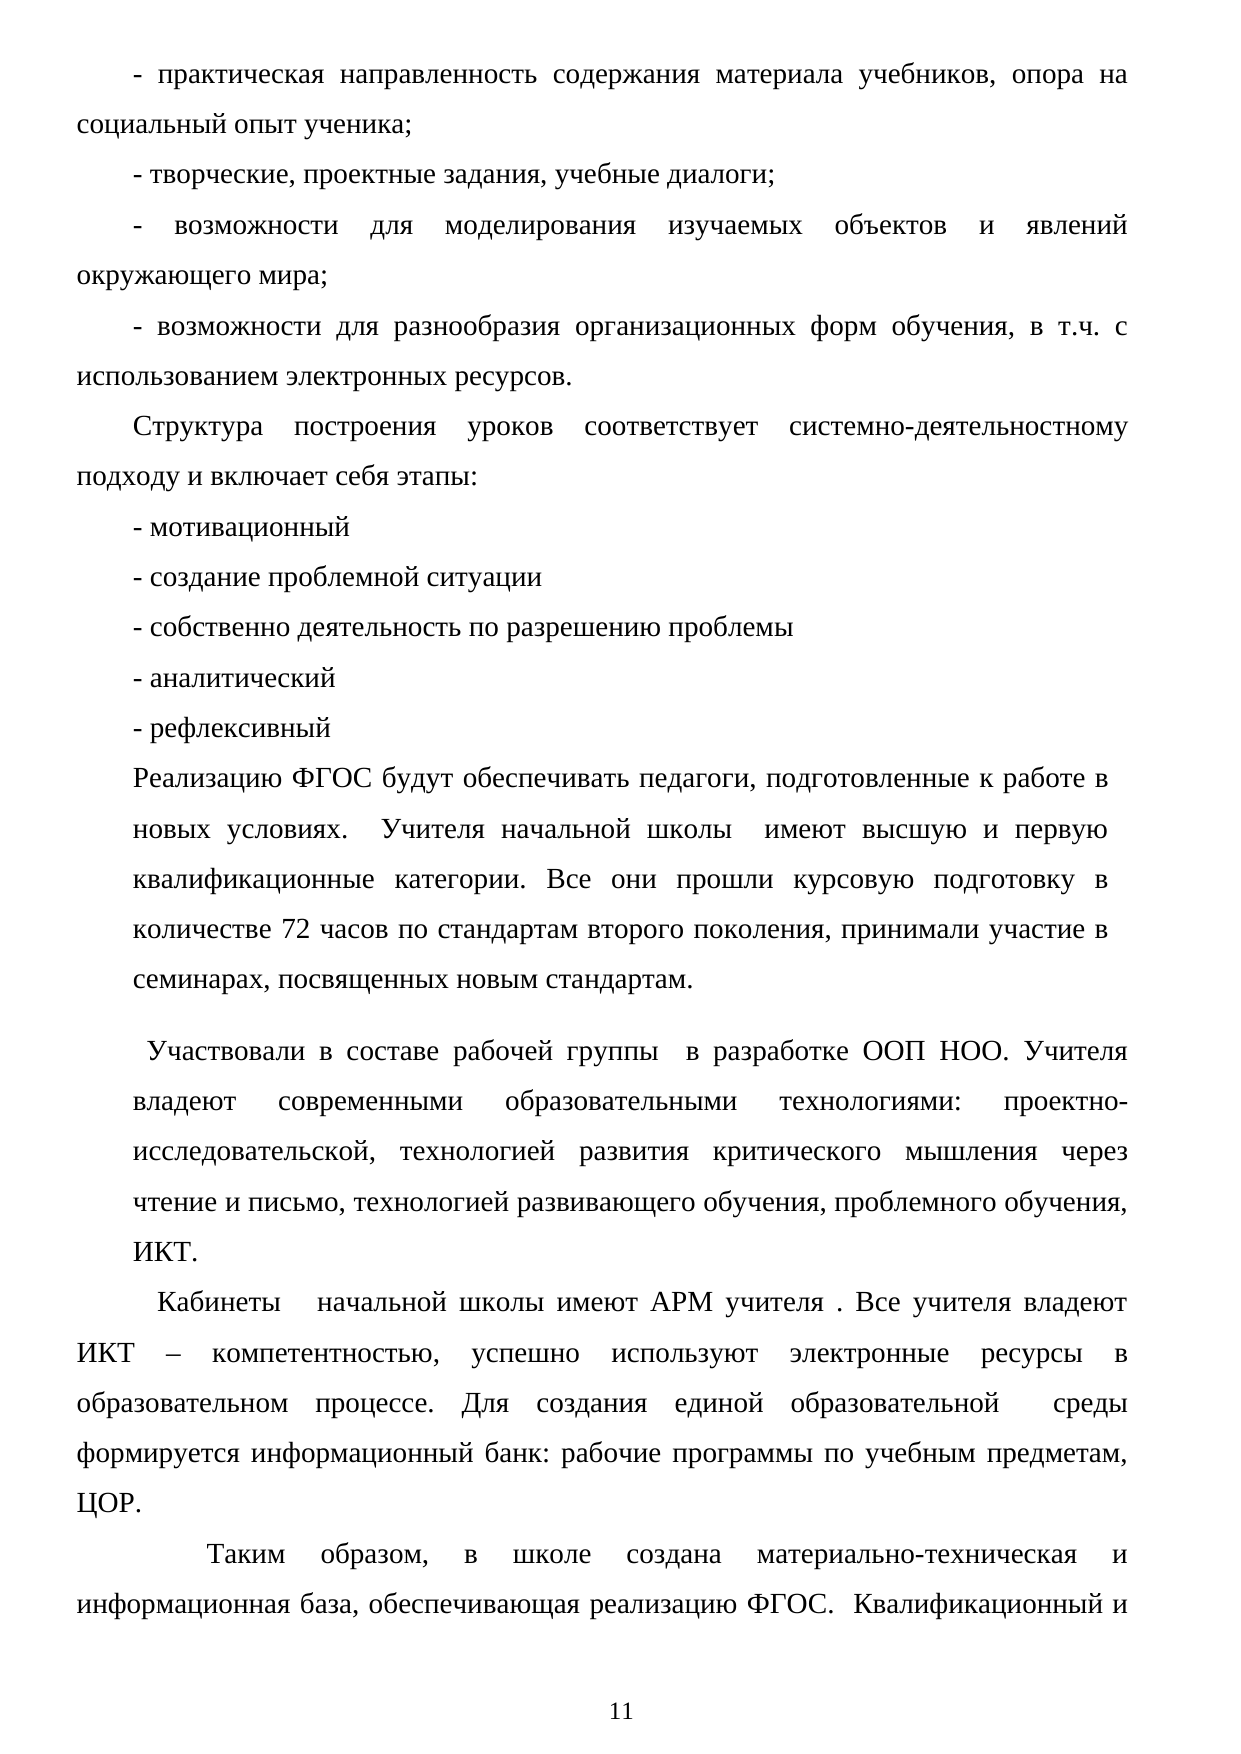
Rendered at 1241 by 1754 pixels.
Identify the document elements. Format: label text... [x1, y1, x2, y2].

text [76, 1536, 1129, 1620]
text - создание проблемной ситуации [76, 559, 1129, 593]
text - практическая направленность содержания материала учебников, опора на социальный опыт ученика; [76, 56, 1129, 140]
text Участвовали в составе рабочей группы в разработке ООП НОО. Учителя владеют современными образовательными технологиями: проектно-исследовательской, технологией развития критического мышления через чтение и письмо, технологией развивающего обучения, проблемного обучения, ИКТ. [133, 1033, 1129, 1268]
subtitle Кабинеты начальной школы имеют АРМ учителя . Все учителя владеют ИКТ – компетентностью, успешно используют электронные ресурсы в образовательном процессе. Для создания единой образовательной среды формируется информационный банк: рабочие программы по учебным предметам, ЦОР. [76, 1284, 1129, 1519]
text - возможности для моделирования изучаемых объектов и явлений окружающего мира; [76, 207, 1129, 291]
text - возможности для разнообразия организационных форм обучения, в т.ч. с использованием электронных ресурсов. [76, 308, 1129, 391]
text Структура построения уроков соответствует системно-деятельностному подходу и включает себя этапы: [76, 408, 1129, 492]
text - собственно деятельность по разрешению проблемы [76, 609, 1129, 643]
text - творческие, проектные задания, учебные диалоги; [76, 157, 1129, 190]
text - рефлексивный [76, 710, 1129, 744]
text Реализацию ФГОС будут обеспечивать педагоги, подготовленные к работе в новых условиях. Учителя начальной школы имеют высшую и первую квалификационные категории. Все они прошли курсовую подготовку в количестве 72 часов по стандартам второго поколения, принимали участие в семинарах, посвященных новым стандартам. [133, 760, 1109, 995]
text - мотивационный [76, 509, 1129, 542]
text - аналитический [76, 660, 1129, 693]
